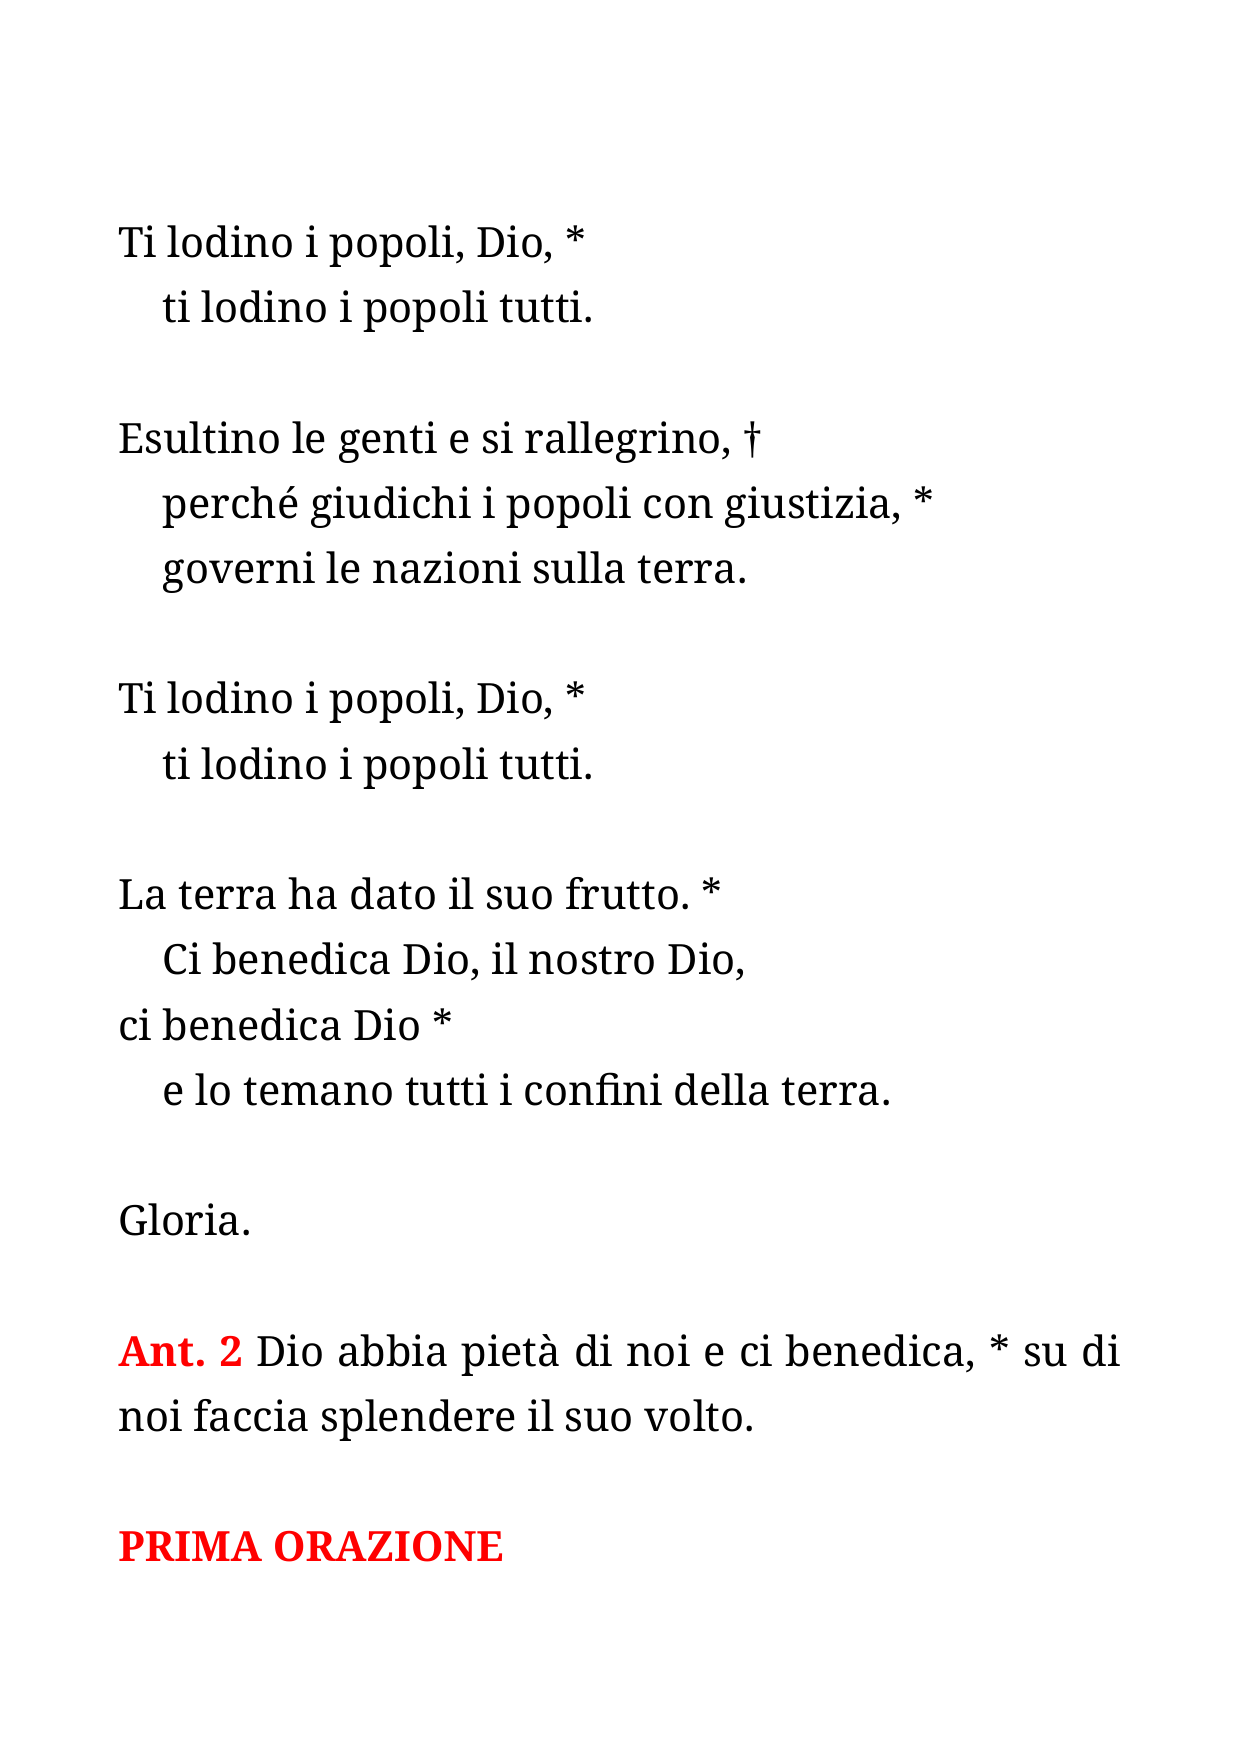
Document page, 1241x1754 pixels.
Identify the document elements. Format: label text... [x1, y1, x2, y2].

text Gloria. [118, 1191, 1122, 1248]
text PRIMA ORAZIONE [118, 1517, 1122, 1574]
text La terra ha dato il suo frutto. * [118, 865, 1122, 922]
text e lo temano tutti i confini della terra. [118, 1061, 1122, 1117]
text Ti lodino i popoli, Dio, * [118, 213, 1122, 269]
text ti lodino i popoli tutti. [118, 734, 1122, 791]
text Ci benedica Dio, il nostro Dio, [118, 930, 1122, 987]
text Ant. 2 Dio abbia pietà di noi e ci benedica, * su di noi faccia splendere il suo volto. [118, 1321, 1122, 1443]
text governi le nazioni sulla terra. [118, 539, 1122, 596]
text ci benedica Dio * [118, 995, 1122, 1052]
text Ti lodino i popoli, Dio, * [118, 669, 1122, 726]
text perché giudichi i popoli con giustizia, * [118, 474, 1122, 530]
text ti lodino i popoli tutti. [118, 278, 1122, 335]
text Esultino le genti e si rallegrino, † [118, 408, 1122, 465]
